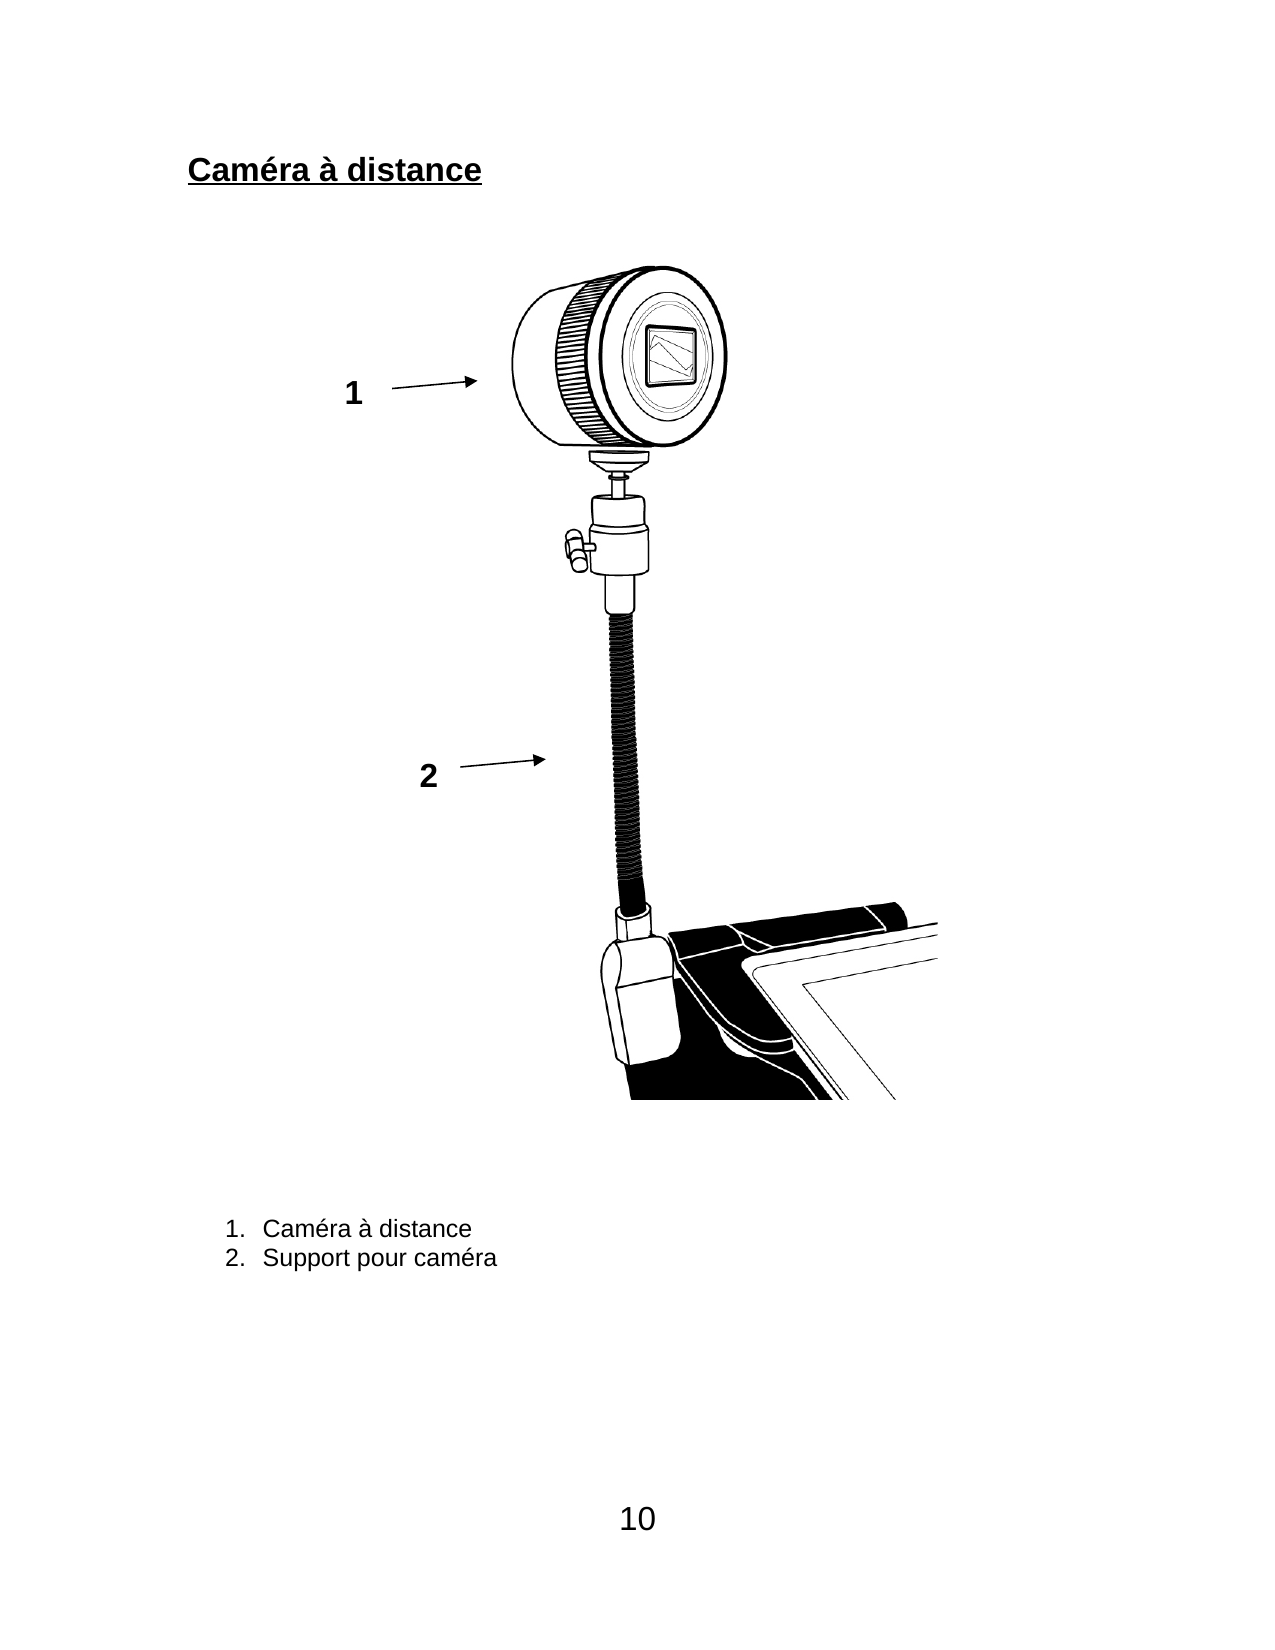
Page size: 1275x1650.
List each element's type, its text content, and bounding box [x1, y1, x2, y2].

picture [337, 251, 938, 1100]
text Caméra à distance [187, 150, 1087, 188]
list Caméra à distance [225, 1214, 1087, 1243]
list Support pour caméra [225, 1243, 1087, 1272]
